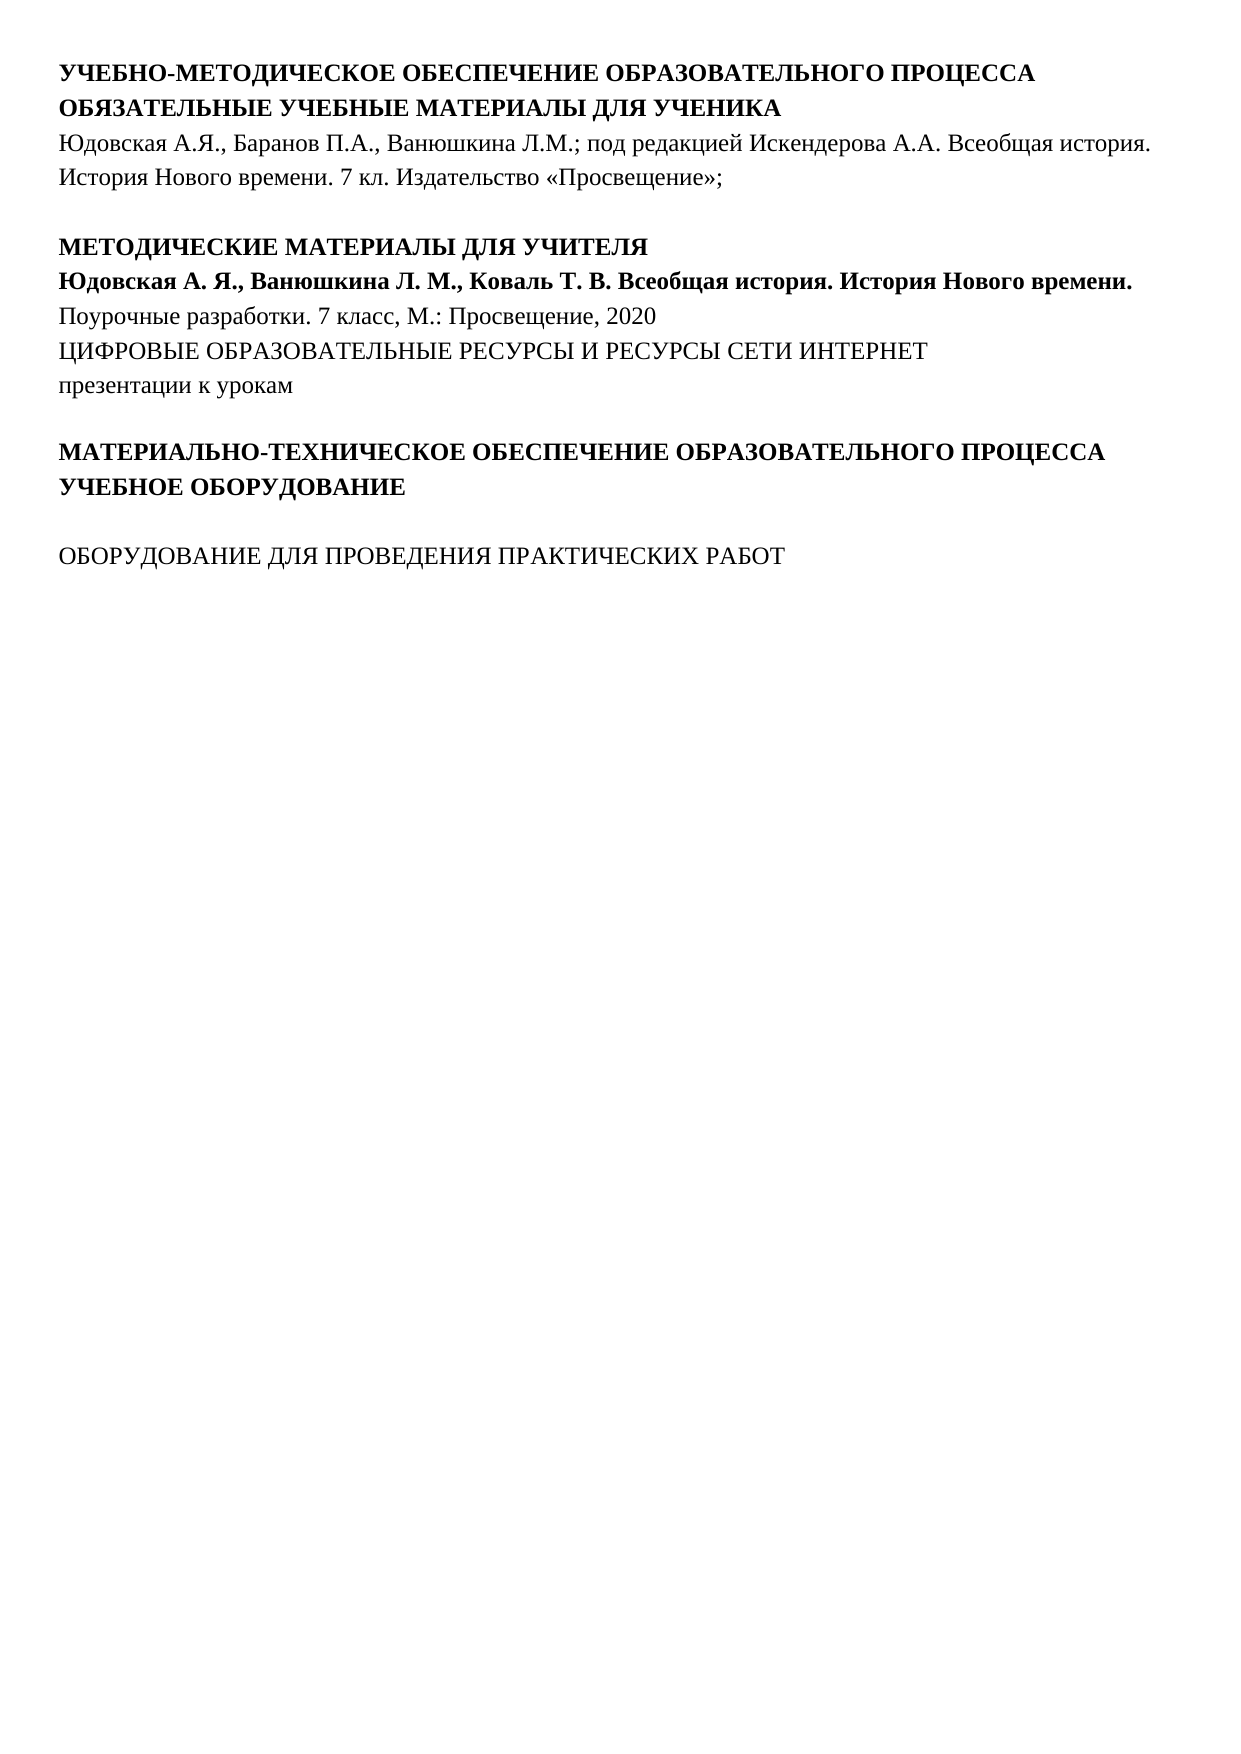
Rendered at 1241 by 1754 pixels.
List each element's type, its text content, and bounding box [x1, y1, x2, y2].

text Юдовская А. Я., Ванюшкина Л. М., Коваль Т. В. Всеобщая история. История Нового времени. Поурочные разработки. 7 класс, М.: Просвещение, 2020 [58, 266, 1182, 330]
text МЕТОДИЧЕСКИЕ МАТЕРИАЛЫ ДЛЯ УЧИТЕЛЯ [58, 232, 1182, 261]
text МАТЕРИАЛЬНО-ТЕХНИЧЕСКОЕ ОБЕСПЕЧЕНИЕ ОБРАЗОВАТЕЛЬНОГО ПРОЦЕССА [58, 437, 1182, 466]
text УЧЕБНОЕ ОБОРУДОВАНИЕ [58, 472, 1182, 501]
text ОБЯЗАТЕЛЬНЫЕ УЧЕБНЫЕ МАТЕРИАЛЫ ДЛЯ УЧЕНИКА [58, 93, 1182, 122]
text ОБОРУДОВАНИЕ ДЛЯ ПРОВЕДЕНИЯ ПРАКТИЧЕСКИХ РАБОТ [58, 541, 1182, 570]
text УЧЕБНО-МЕТОДИЧЕСКОЕ ОБЕСПЕЧЕНИЕ ОБРАЗОВАТЕЛЬНОГО ПРОЦЕССА [58, 58, 1182, 87]
text Юдовская А.Я., Баранов П.А., Ванюшкина Л.М.; под редакцией Искендерова А.А. Всеобщая история. История Нового времени. 7 кл. Издательство «Просвещение»; [58, 128, 1182, 191]
text презентации к урокам [58, 371, 1182, 399]
text ЦИФРОВЫЕ ОБРАЗОВАТЕЛЬНЫЕ РЕСУРСЫ И РЕСУРСЫ СЕТИ ИНТЕРНЕТ [58, 336, 1182, 364]
